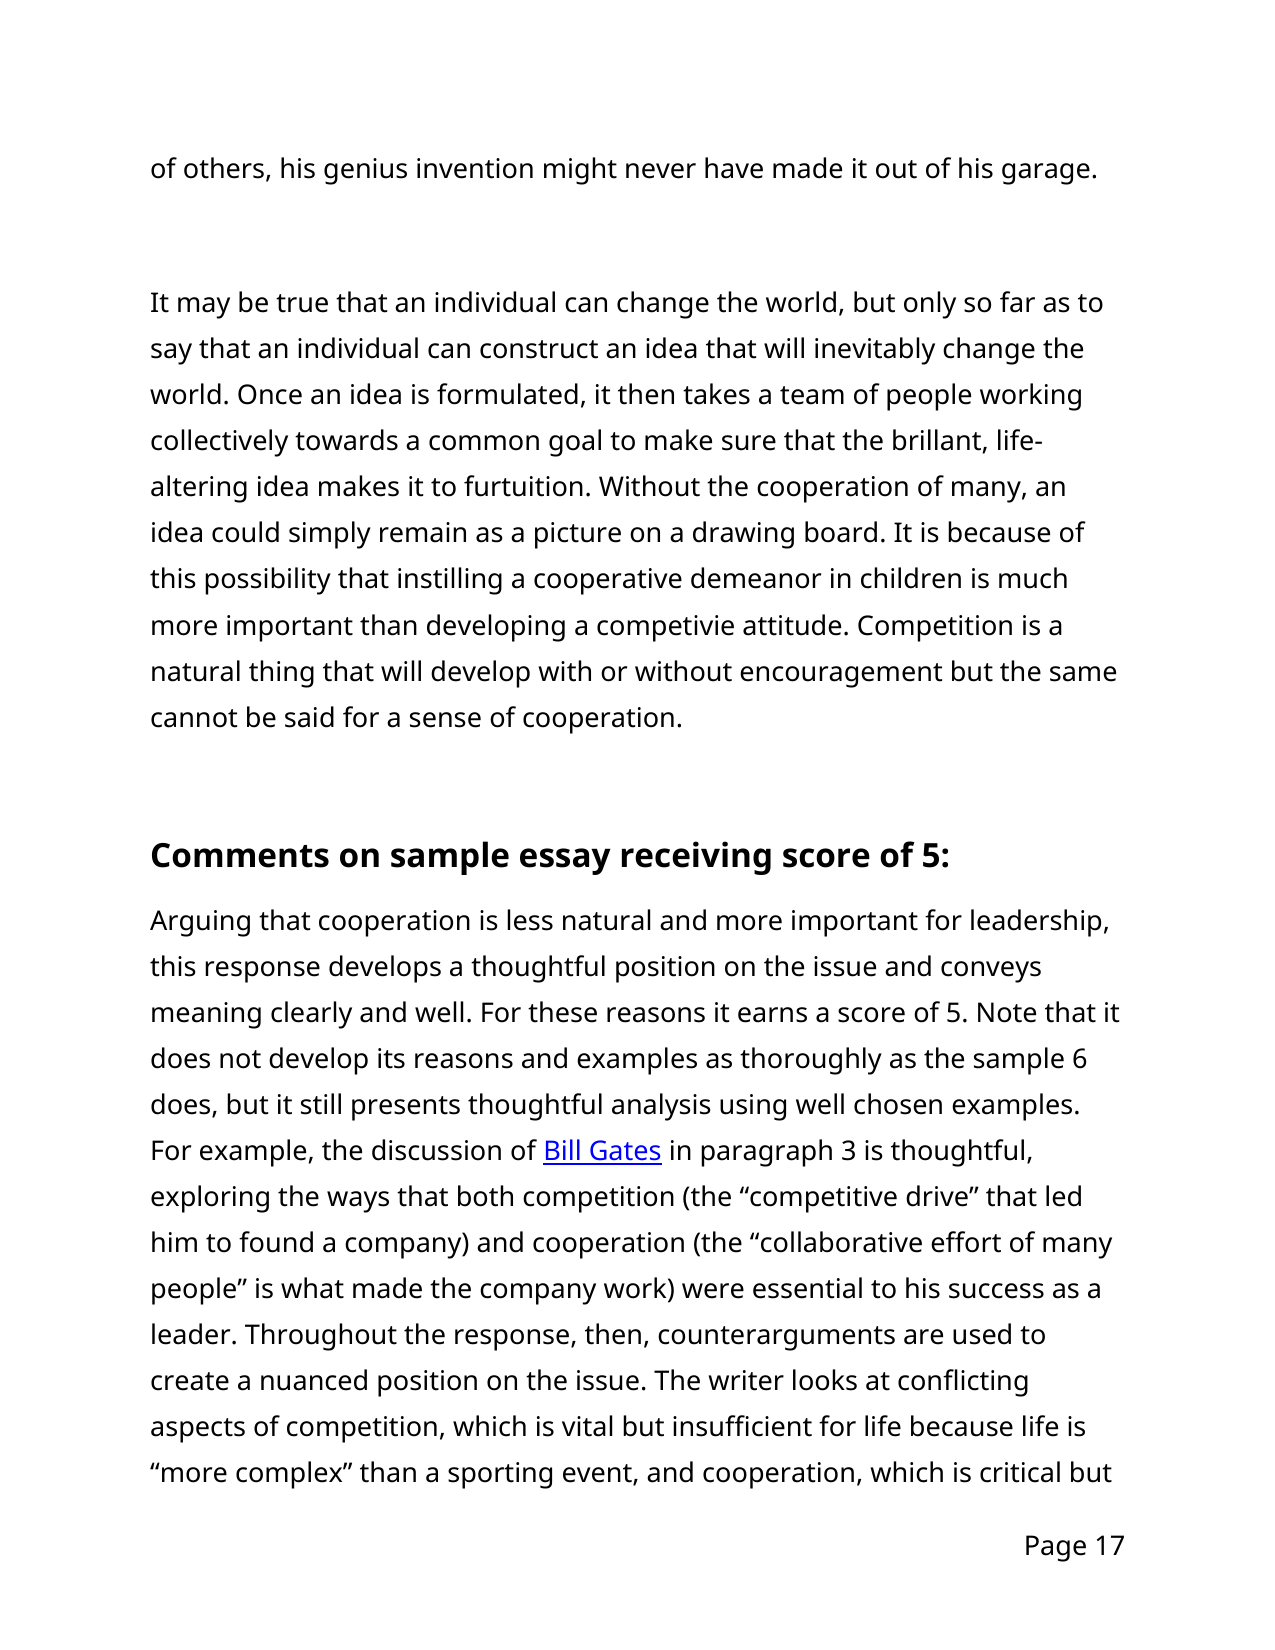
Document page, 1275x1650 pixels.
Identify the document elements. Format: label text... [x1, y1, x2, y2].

text It may be true that an individual can change the world, but only so far as to say that an individual can construct an idea that will inevitably change the world. Once an idea is formulated, it then takes a team of people working collectively towards a common goal to make sure that the brillant, life-altering idea makes it to furtuition. Without the cooperation of many, an idea could simply remain as a picture on a drawing board. It is because of this possibility that instilling a cooperative demeanor in children is much more important than developing a competivie attitude. Competition is a natural thing that will develop with or without encouragement but the same cannot be said for a sense of cooperation. [150, 284, 1125, 735]
subtitle Comments on sample essay receiving score of 5: [150, 832, 1125, 877]
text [150, 901, 1125, 1491]
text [150, 150, 1125, 187]
